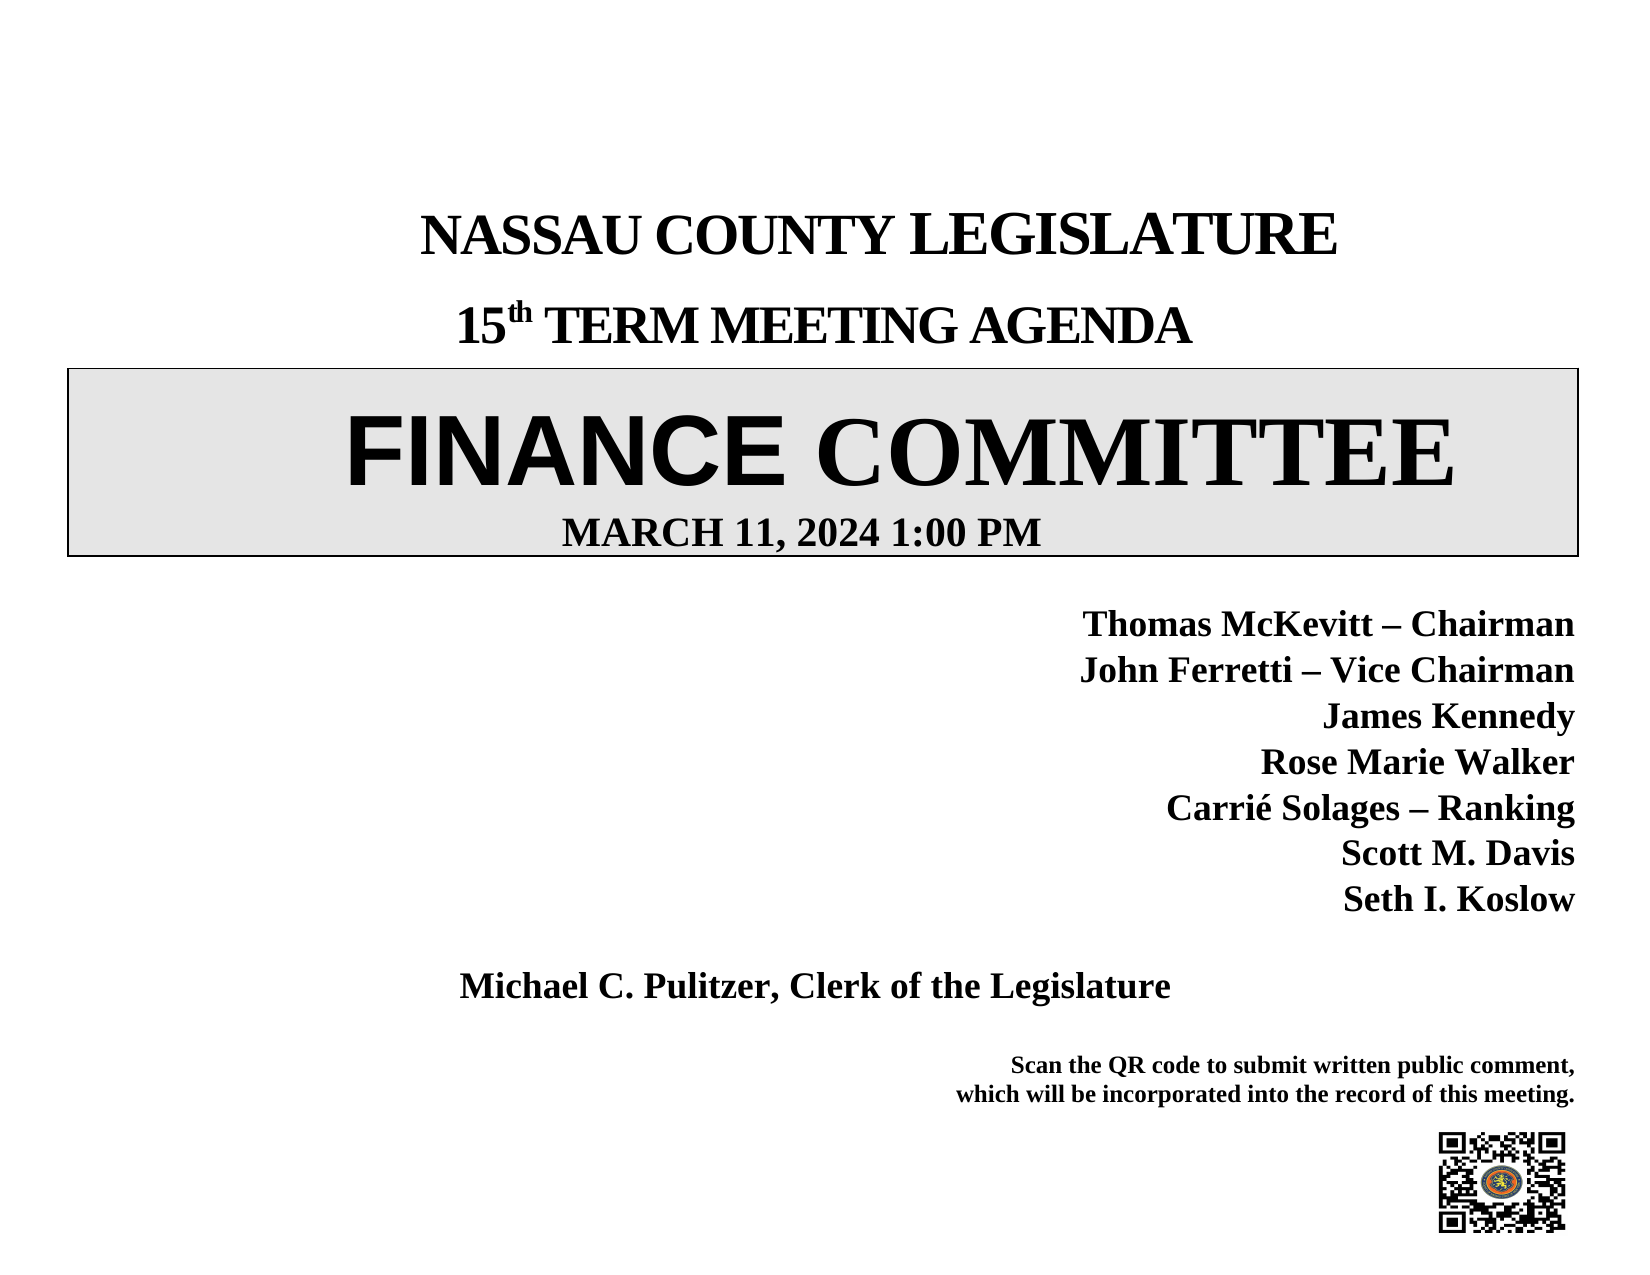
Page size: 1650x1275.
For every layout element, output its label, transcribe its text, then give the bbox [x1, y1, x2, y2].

text Michael C. Pulitzer, Clerk of the Legislature [75, 964, 1575, 1007]
list which will be incorporated into the record of this meeting. [75, 1079, 1575, 1108]
text MARCH 11, 2024 1:00 PM [69, 483, 1577, 555]
text James Kennedy [75, 692, 1575, 737]
list Scan the QR code to submit written public comment, [75, 1050, 1575, 1079]
text FINANCE COMMITTEE [69, 369, 1577, 483]
text 15th TERM MEETING AGENDA [75, 293, 1575, 355]
text Carrié Solages – Ranking [75, 783, 1575, 829]
text Scott M. Davis [75, 829, 1575, 875]
text John Ferretti – Vice Chairman [75, 646, 1575, 692]
picture [1435, 1129, 1568, 1236]
text NASSAU COUNTY LEGISLATURE [75, 196, 1575, 268]
text Rose Marie Walker [75, 737, 1575, 783]
text Seth I. Koslow [75, 875, 1575, 921]
text Thomas McKevitt – Chairman [75, 600, 1575, 646]
